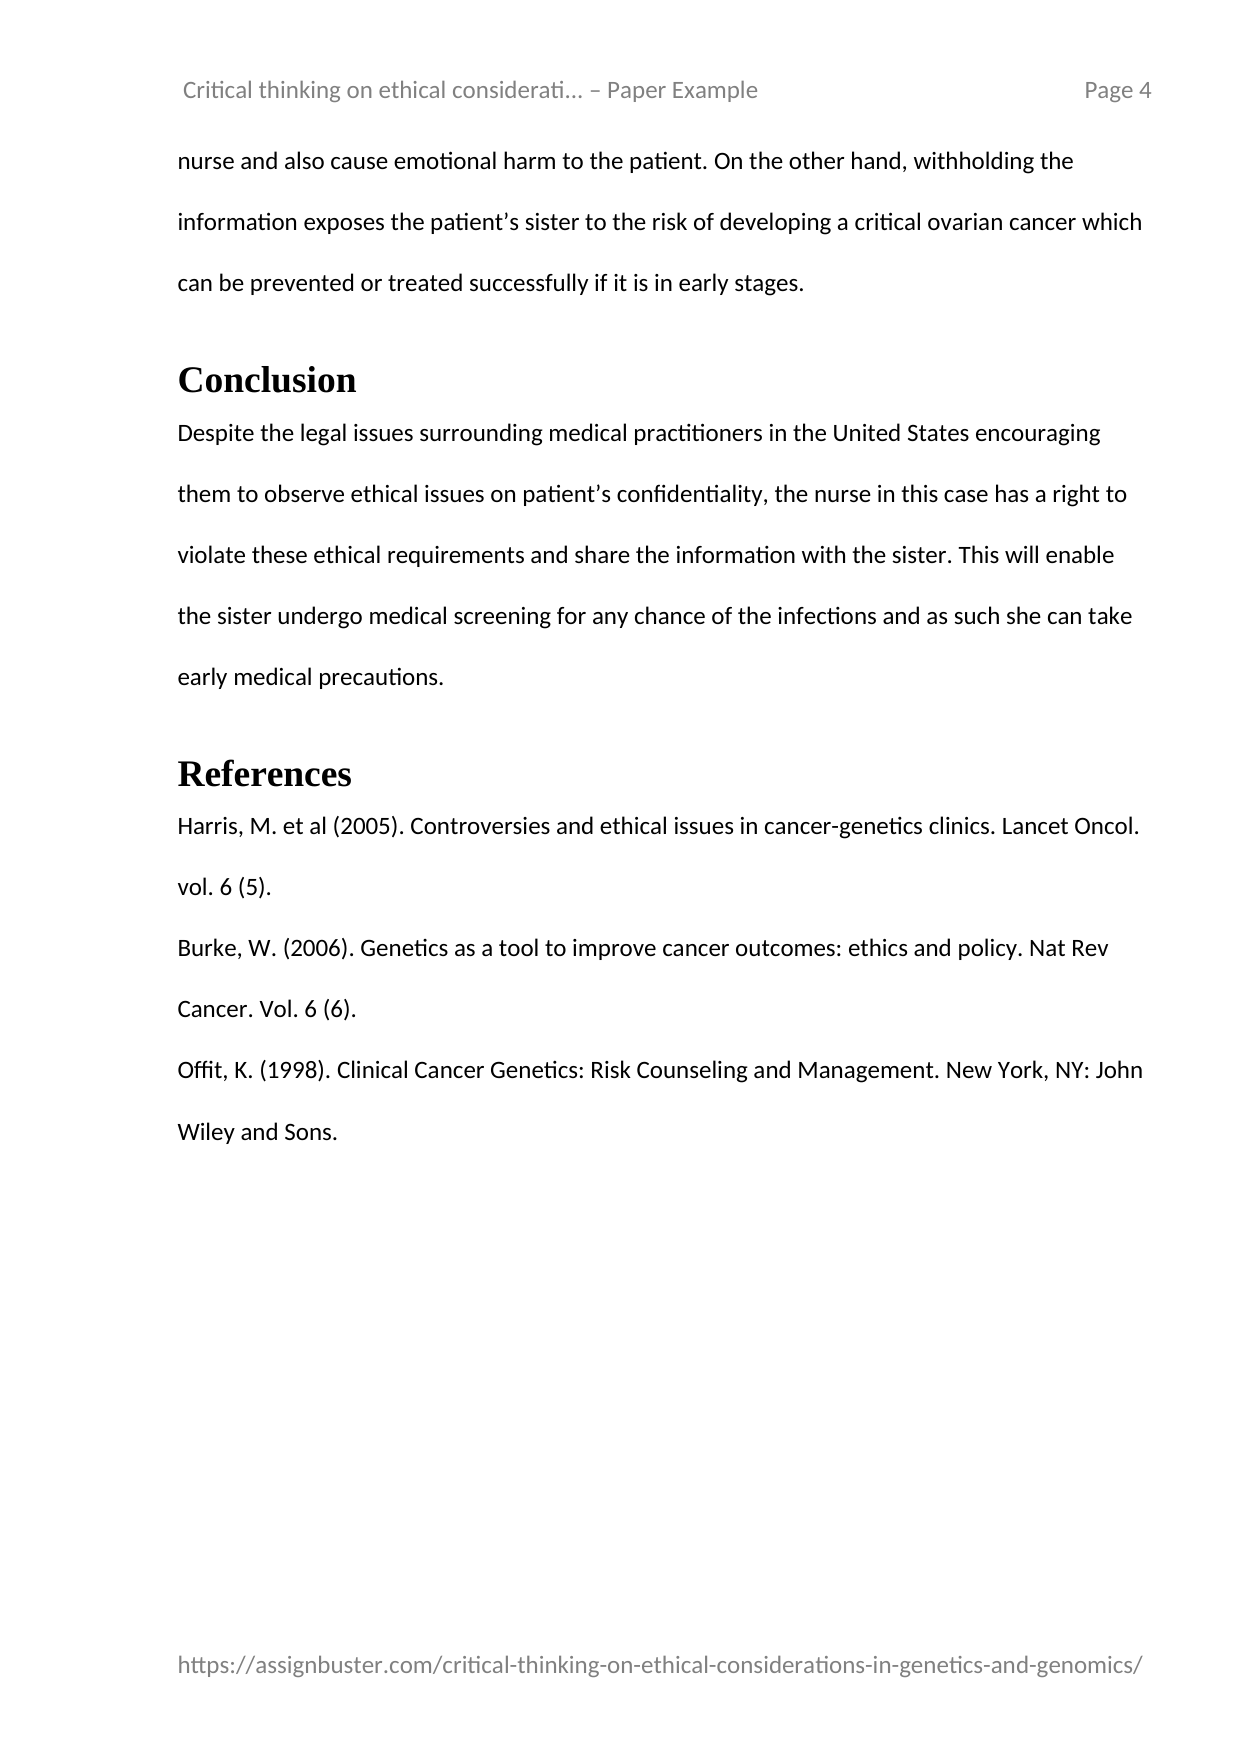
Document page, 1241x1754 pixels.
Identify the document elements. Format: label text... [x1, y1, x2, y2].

text Despite the legal issues surrounding medical practitioners in the United States encouraging them to observe ethical issues on patient’s confidentiality, the nurse in this case has a right to violate these ethical requirements and share the information with the sister. This will enable the sister undergo medical screening for any chance of the infections and as such she can take early medical precautions. [177, 417, 1152, 691]
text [177, 145, 1152, 298]
subtitle References [177, 751, 1152, 794]
text Harris, M. et al (2005). Controversies and ethical issues in cancer-genetics clinics. Lancet Oncol. vol. 6 (5). Burke, W. (2006). Genetics as a tool to improve cancer outcomes: ethics and policy. Nat Rev Cancer. Vol. 6 (6). Offit, K. (1998). Clinical Cancer Genetics: Risk Counseling and Management. New York, NY: John Wiley and Sons. [177, 810, 1152, 1146]
subtitle Conclusion [177, 358, 1152, 401]
